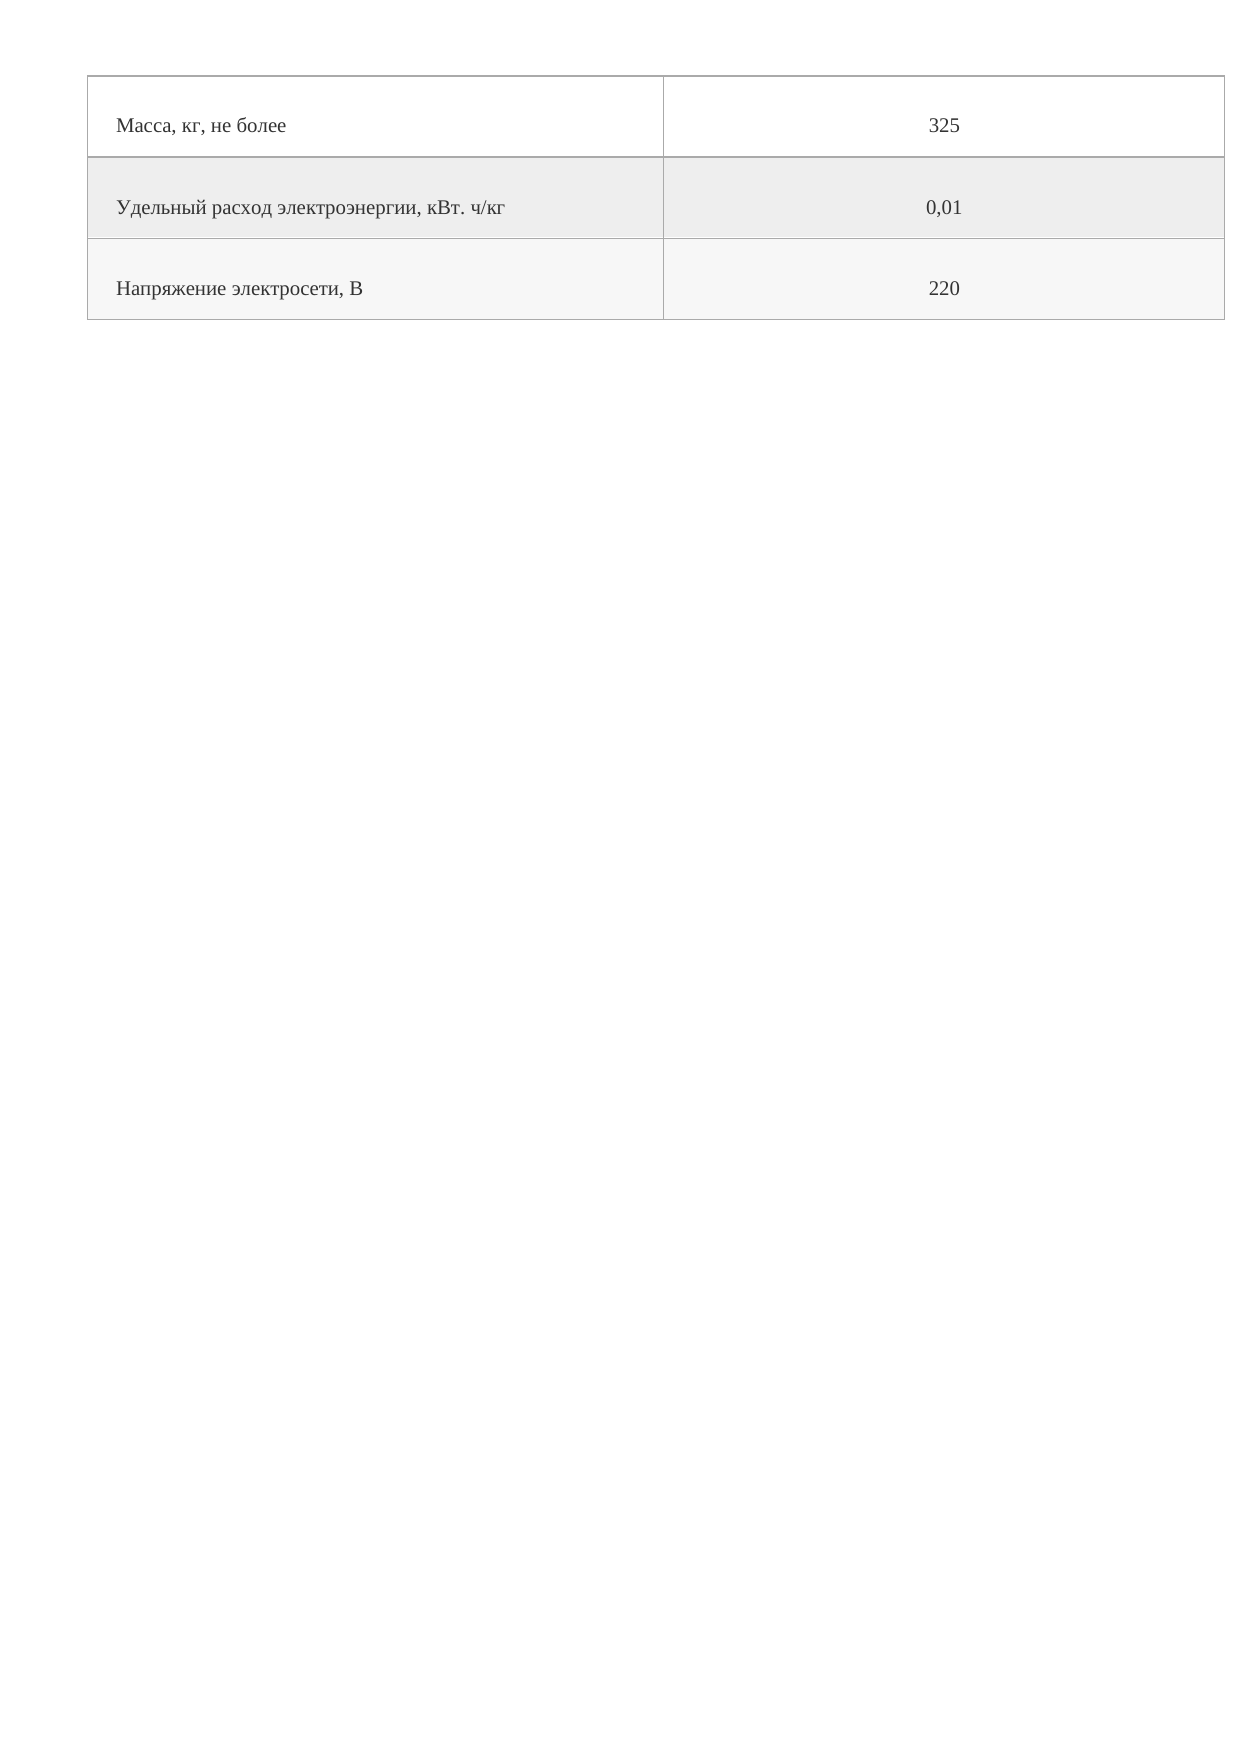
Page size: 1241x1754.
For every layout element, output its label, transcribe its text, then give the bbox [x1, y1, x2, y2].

table_cell Масса, кг, не более [88, 77, 663, 156]
table_cell 0,01 [664, 158, 1224, 237]
table_cell Удельный расход электроэнергии, кВт. ч/кг [88, 158, 663, 237]
table_cell 220 [664, 239, 1224, 319]
table_cell 325 [664, 77, 1224, 156]
table_cell Напряжение электросети, В [88, 239, 663, 319]
